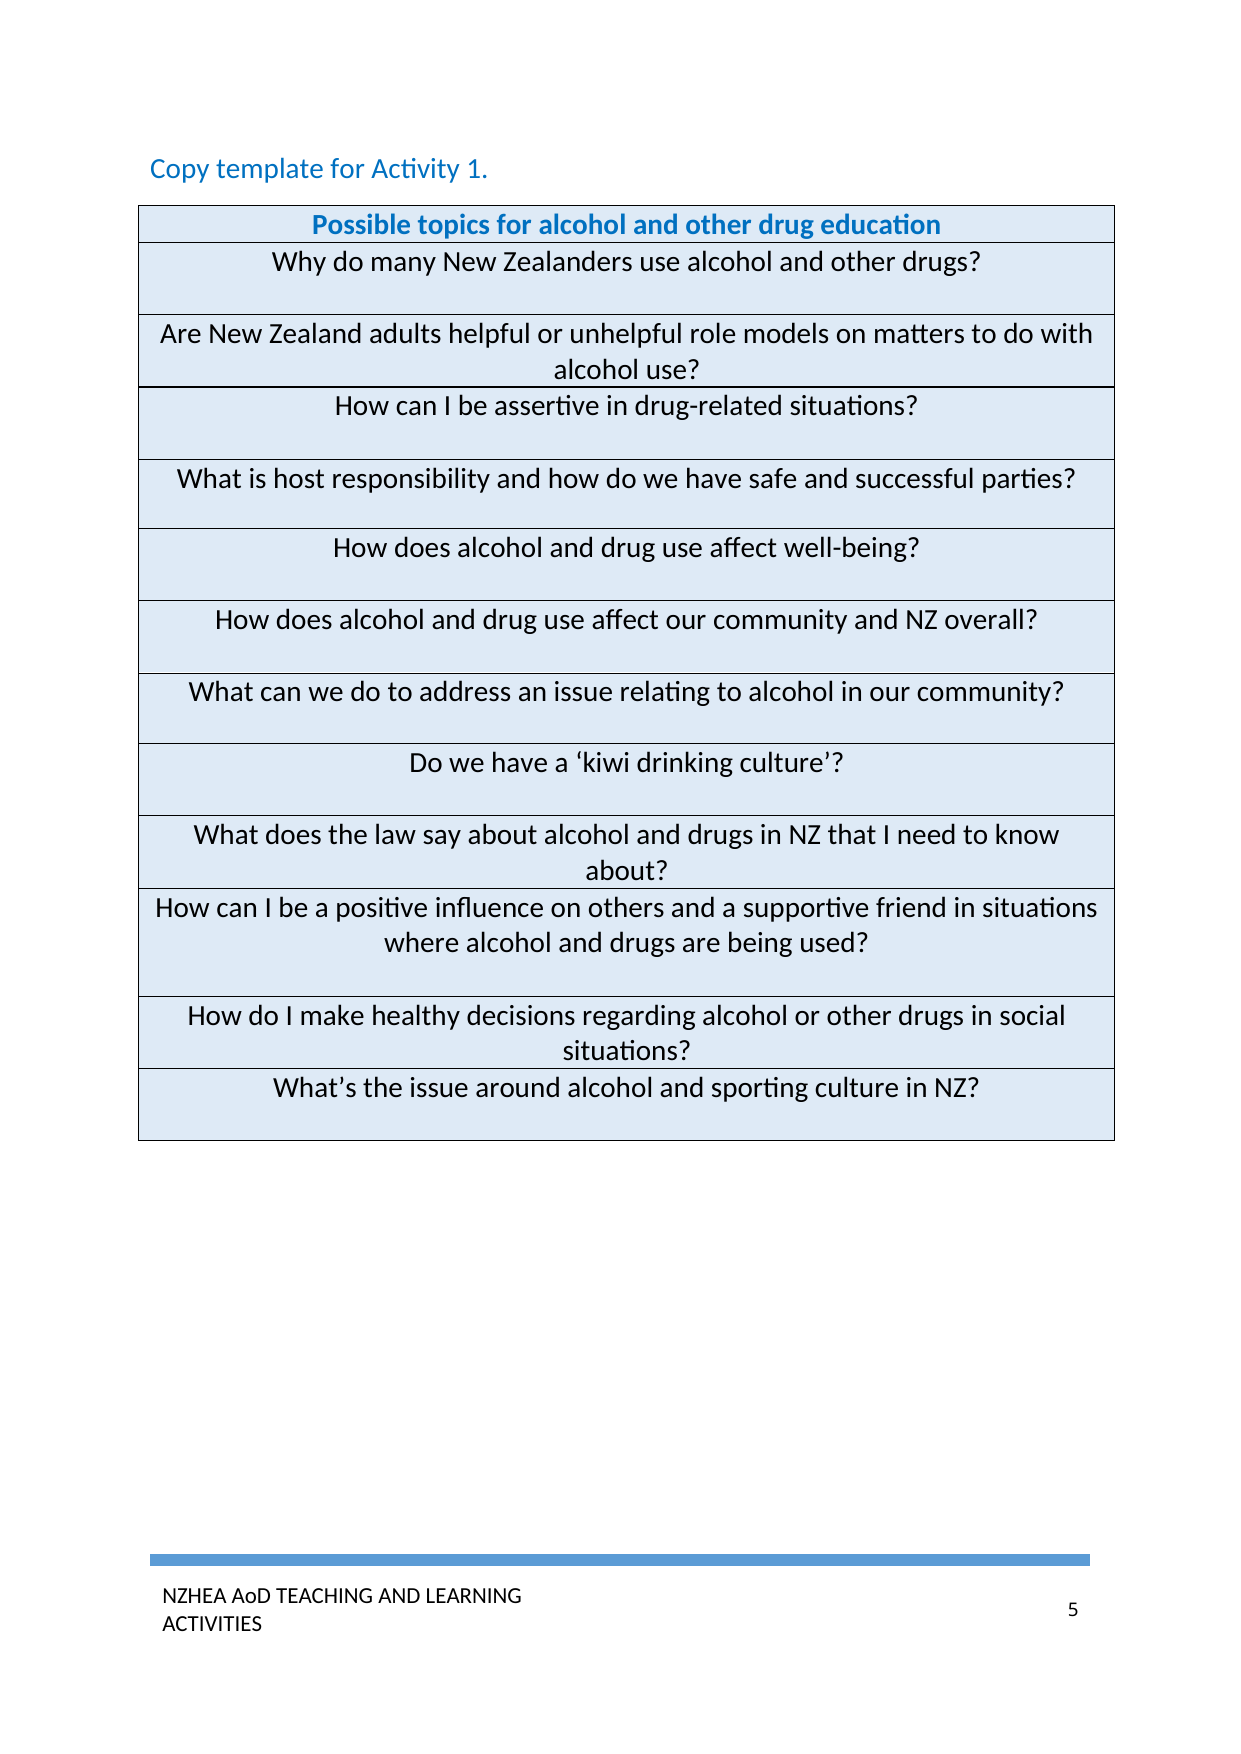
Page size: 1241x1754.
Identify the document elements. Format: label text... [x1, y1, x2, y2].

table_cell Are New Zealand adults helpful or unhelpful role models on matters to do with alcohol use? [139, 315, 1114, 386]
table_cell Why do many New Zealanders use alcohol and other drugs? [139, 243, 1114, 314]
table_cell How do I make healthy decisions regarding alcohol or other drugs in social situations? [139, 997, 1114, 1068]
table_cell What can we do to address an issue relating to alcohol in our community? [139, 674, 1114, 743]
table_cell How does alcohol and drug use affect our community and NZ overall? [139, 601, 1114, 672]
table_cell How can I be a positive influence on others and a supportive friend in situations where alcohol and drugs are being used? [139, 889, 1114, 996]
table_cell What does the law say about alcohol and drugs in NZ that I need to know about? [139, 816, 1114, 888]
table_cell Do we have a ‘kiwi drinking culture’? [139, 744, 1114, 815]
table_header Possible topics for alcohol and other drug education [139, 206, 1114, 242]
table_cell What is host responsibility and how do we have safe and successful parties? [139, 460, 1114, 528]
text Copy template for Activity 1. [150, 150, 1090, 186]
table_cell How does alcohol and drug use affect well-being? [139, 529, 1114, 600]
table_cell How can I be assertive in drug-related situations? [139, 388, 1114, 459]
table_cell What’s the issue around alcohol and sporting culture in NZ? [139, 1069, 1114, 1140]
